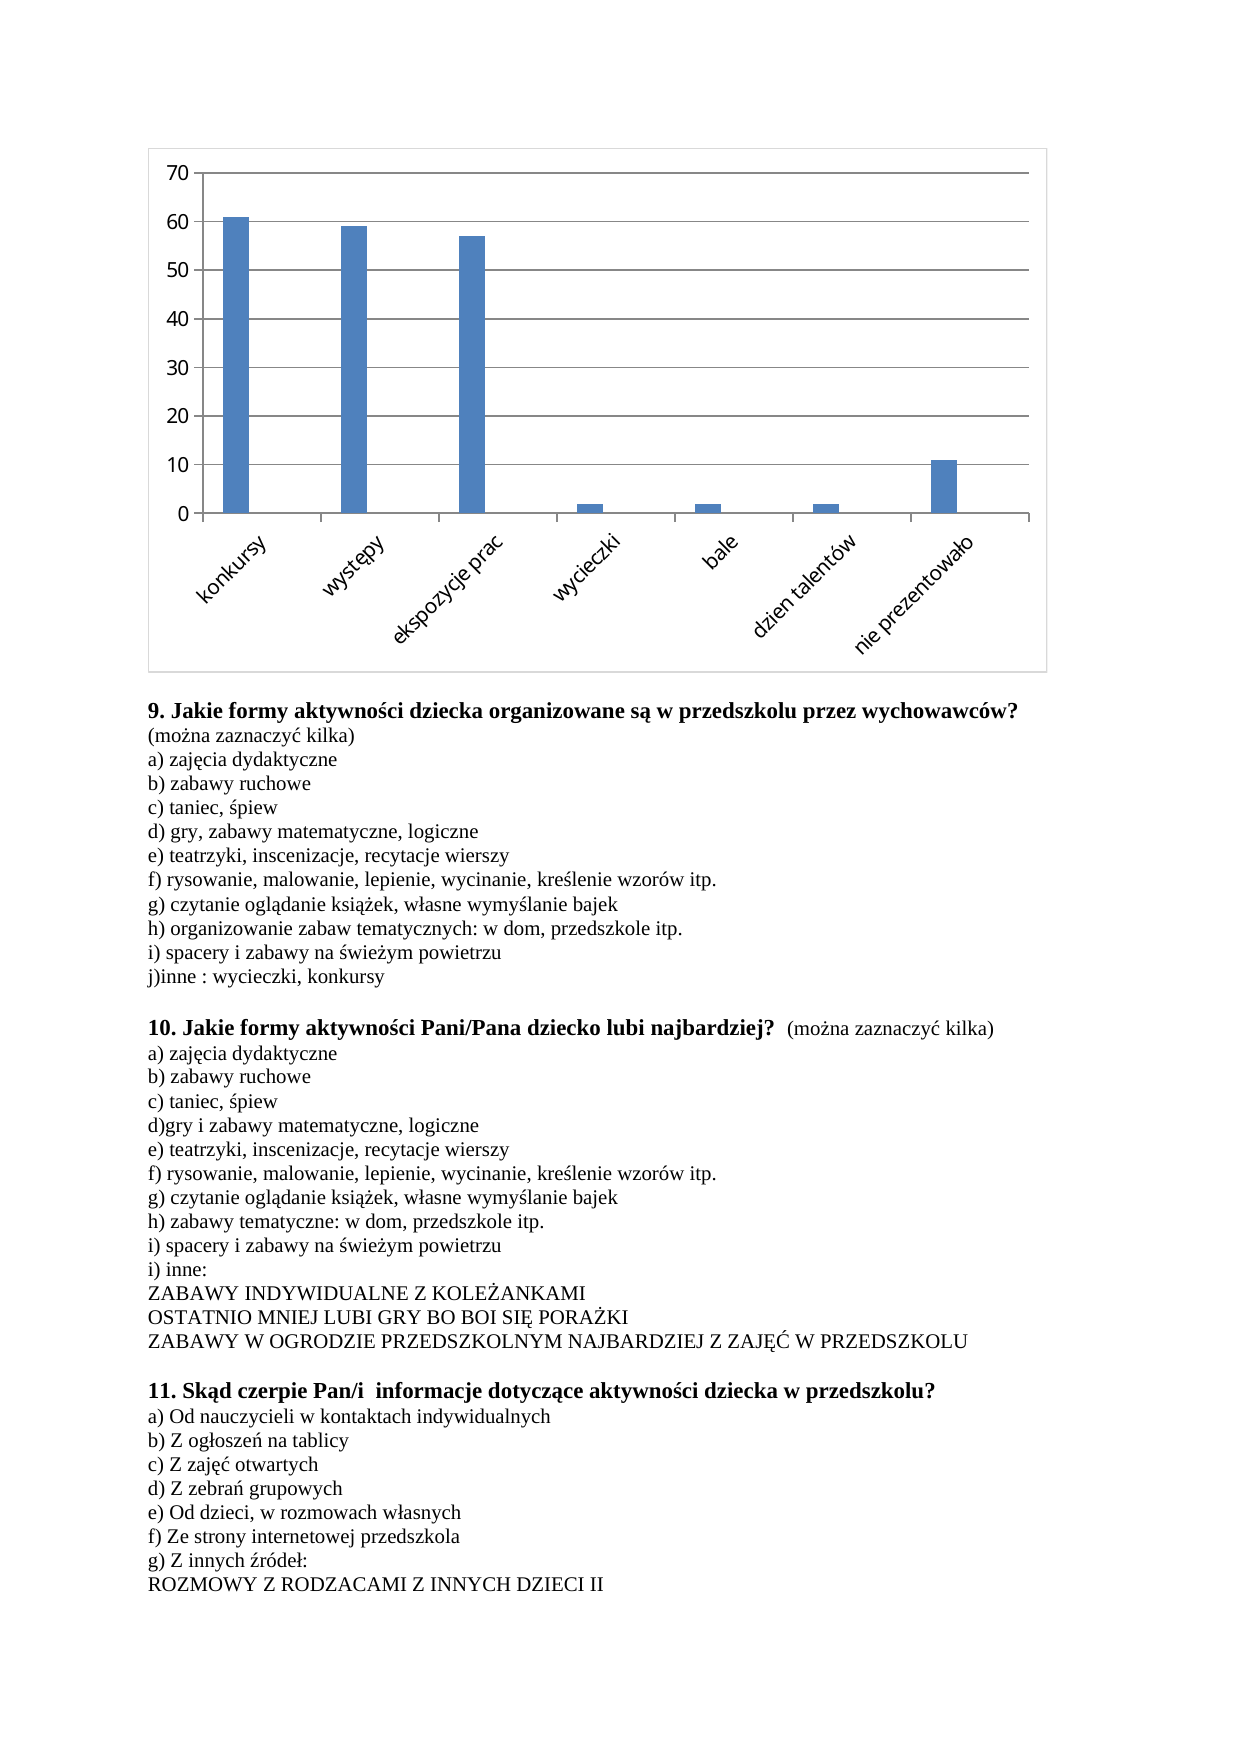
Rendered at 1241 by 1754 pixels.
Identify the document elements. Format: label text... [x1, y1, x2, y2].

text a) zajęcia dydaktyczne [148, 747, 1093, 771]
text e) teatrzyki, inscenizacje, recytacje wierszy [148, 843, 1093, 867]
text b) Z ogłoszeń na tablicy [148, 1428, 1093, 1452]
text c) taniec, śpiew [148, 795, 1093, 819]
text i) inne: [148, 1257, 1093, 1281]
text h) organizowanie zabaw tematycznych: w dom, przedszkole itp. [148, 916, 1093, 939]
text g) czytanie oglądanie książek, własne wymyślanie bajek [148, 891, 1093, 916]
text b) zabawy ruchowe [148, 1064, 1093, 1088]
text e) teatrzyki, inscenizacje, recytacje wierszy [148, 1137, 1093, 1161]
text 9. Jakie formy aktywności dziecka organizowane są w przedszkolu przez wychowawców? (można zaznaczyć kilka) [148, 697, 1093, 747]
text 11. Skąd czerpie Pan/i informacje dotyczące aktywności dziecka w przedszkolu? [148, 1377, 1093, 1404]
text OSTATNIO MNIEJ LUBI GRY BO BOI SIĘ PORAŻKI [148, 1305, 1093, 1329]
text b) zabawy ruchowe [148, 771, 1093, 795]
text e) Od dzieci, w rozmowach własnych [148, 1500, 1093, 1524]
text g) czytanie oglądanie książek, własne wymyślanie bajek [148, 1185, 1093, 1209]
text f) rysowanie, malowanie, lepienie, wycinanie, kreślenie wzorów itp. [148, 867, 1093, 891]
text a) zajęcia dydaktyczne [148, 1040, 1093, 1064]
text d)gry i zabawy matematyczne, logiczne [148, 1113, 1093, 1137]
text j)inne : wycieczki, konkursy [148, 964, 1093, 988]
text ZABAWY W OGRODZIE PRZEDSZKOLNYM NAJBARDZIEJ Z ZAJĘĆ W PRZEDSZKOLU [148, 1329, 1093, 1353]
text g) Z innych źródeł: [148, 1548, 1093, 1572]
text a) Od nauczycieli w kontaktach indywidualnych [148, 1404, 1093, 1428]
text c) Z zajęć otwartych [148, 1452, 1093, 1476]
text h) zabawy tematyczne: w dom, przedszkole itp. [148, 1209, 1093, 1233]
text f) rysowanie, malowanie, lepienie, wycinanie, kreślenie wzorów itp. [148, 1161, 1093, 1185]
text d) Z zebrań grupowych [148, 1476, 1093, 1500]
text ROZMOWY Z RODZACAMI Z INNYCH DZIECI II [148, 1572, 1093, 1596]
text d) gry, zabawy matematyczne, logiczne [148, 819, 1093, 843]
text 10. Jakie formy aktywności Pani/Pana dziecko lubi najbardziej? (można zaznaczyć kilka) [148, 1014, 1093, 1040]
text c) taniec, śpiew [148, 1088, 1093, 1113]
text i) spacery i zabawy na świeżym powietrzu [148, 939, 1093, 964]
text ZABAWY INDYWIDUALNE Z KOLEŻANKAMI [148, 1281, 1093, 1305]
text i) spacery i zabawy na świeżym powietrzu [148, 1233, 1093, 1257]
text f) Ze strony internetowej przedszkola [148, 1524, 1093, 1548]
